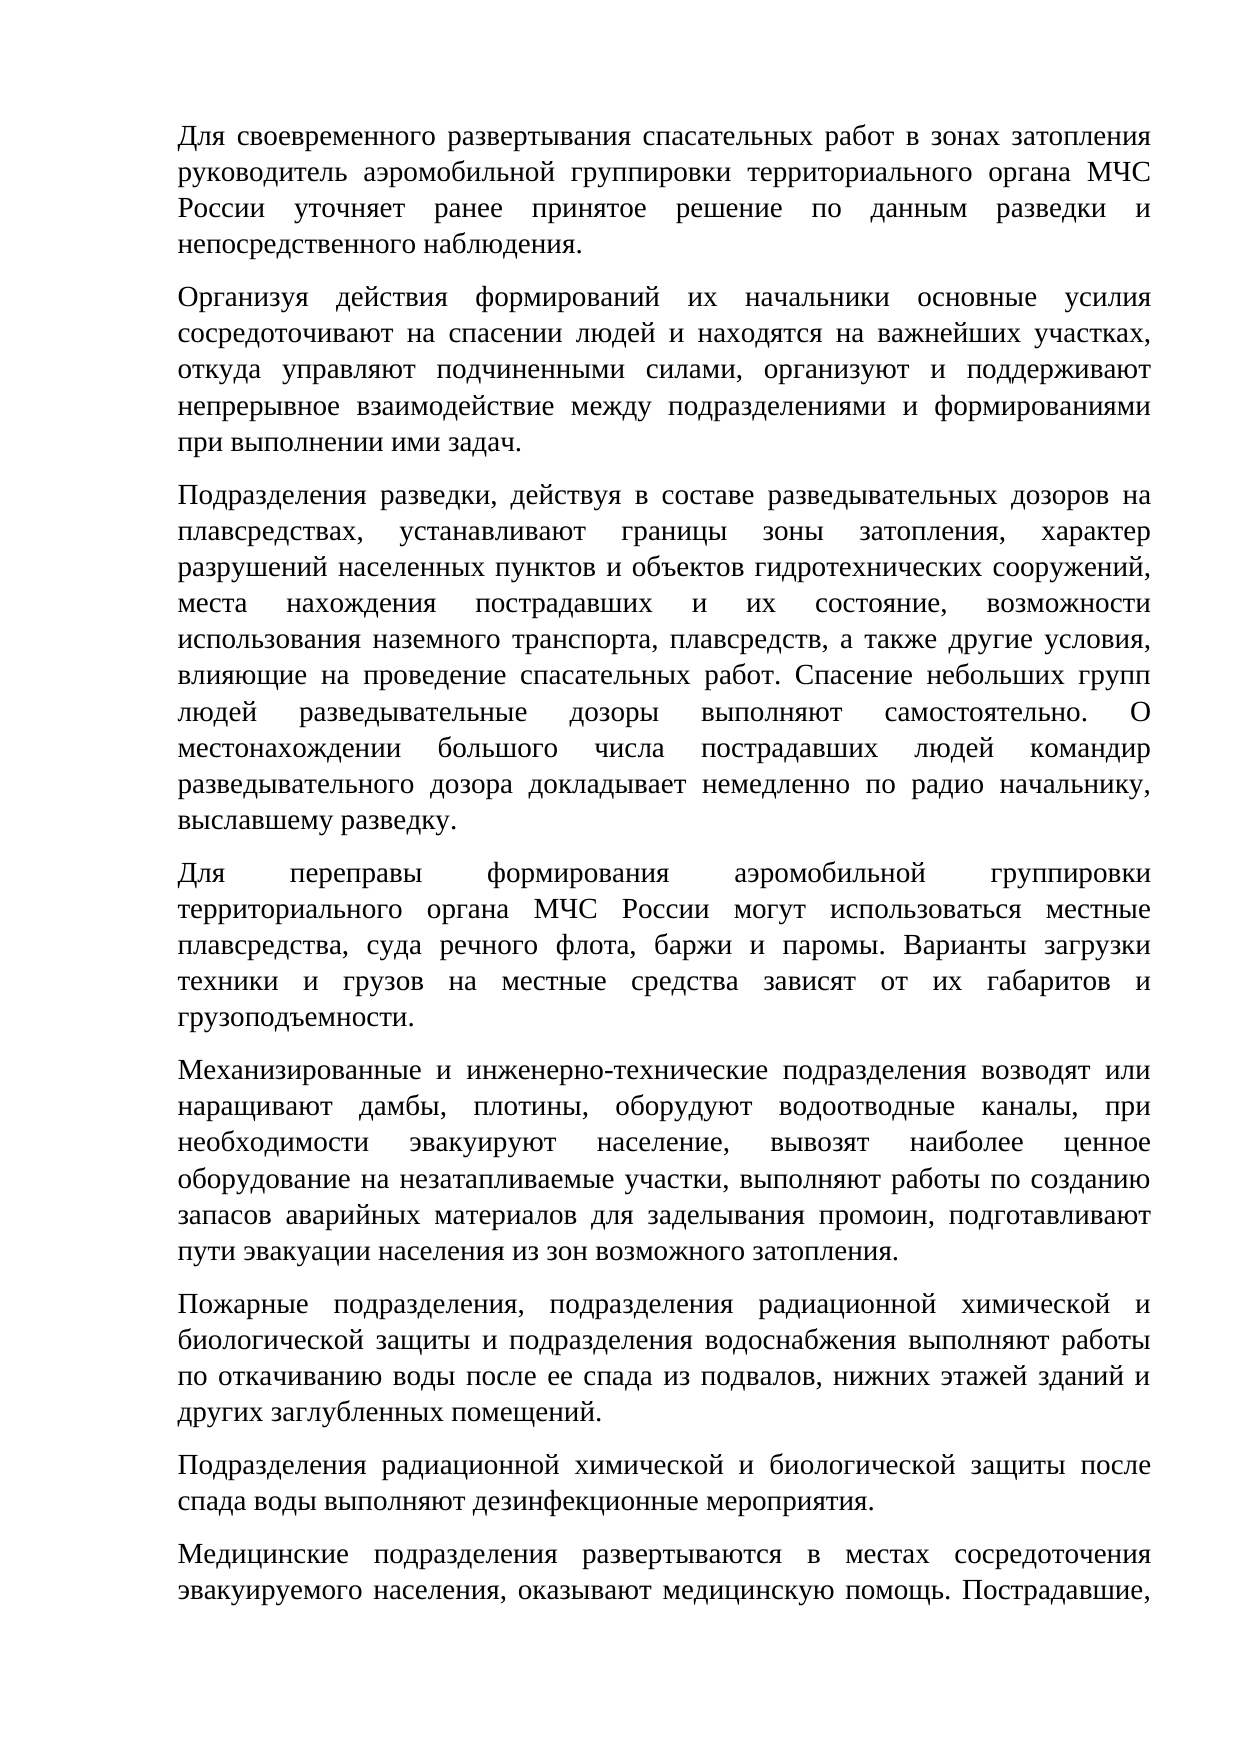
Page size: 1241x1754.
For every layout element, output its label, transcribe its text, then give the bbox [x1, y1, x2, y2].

text Организуя действия формирований их начальники основные усилия сосредоточивают на спасении людей и находятся на важнейших участках, откуда управляют подчиненными силами, организуют и поддерживают непрерывное взаимодействие между подразделениями и формированиями при выполнении ими задач. [177, 279, 1152, 457]
text Подразделения радиационной химической и биологической защиты после спада воды выполняют дезинфекционные мероприятия. [177, 1447, 1152, 1517]
text Подразделения разведки, действуя в составе разведывательных дозоров на плавсредствах, устанавливают границы зоны затопления, характер разрушений населенных пунктов и объектов гидротехнических сооружений, места нахождения пострадавших и их состояние, возможности использования наземного транспорта, плавсредств, а также другие условия, влияющие на проведение спасательных работ. Спасение небольших групп людей разведывательные дозоры выполняют самостоятельно. О местонахождении большого числа пострадавших людей командир разведывательного дозора докладывает немедленно по радио начальнику, выславшему разведку. [177, 477, 1152, 836]
text Для переправы формирования аэромобильной группировки территориального органа МЧС России могут использоваться местные плавсредства, суда речного флота, баржи и паромы. Варианты загрузки техники и грузов на местные средства зависят от их габаритов и грузоподъемности. [177, 855, 1152, 1033]
text Для своевременного развертывания спасательных работ в зонах затопления руководитель аэромобильной группировки территориального органа МЧС России уточняет ранее принятое решение по данным разведки и непосредственного наблюдения. [177, 118, 1152, 260]
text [177, 1536, 1152, 1606]
text Механизированные и инженерно-технические подразделения возводят или наращивают дамбы, плотины, оборудуют водоотводные каналы, при необходимости эвакуируют население, вывозят наиболее ценное оборудование на незатапливаемые участки, выполняют работы по созданию запасов аварийных материалов для заделывания промоин, подготавливают пути эвакуации населения из зон возможного затопления. [177, 1052, 1152, 1267]
text Пожарные подразделения, подразделения радиационной химической и биологической защиты и подразделения водоснабжения выполняют работы по откачиванию воды после ее спада из подвалов, нижних этажей зданий и других заглубленных помещений. [177, 1286, 1152, 1428]
